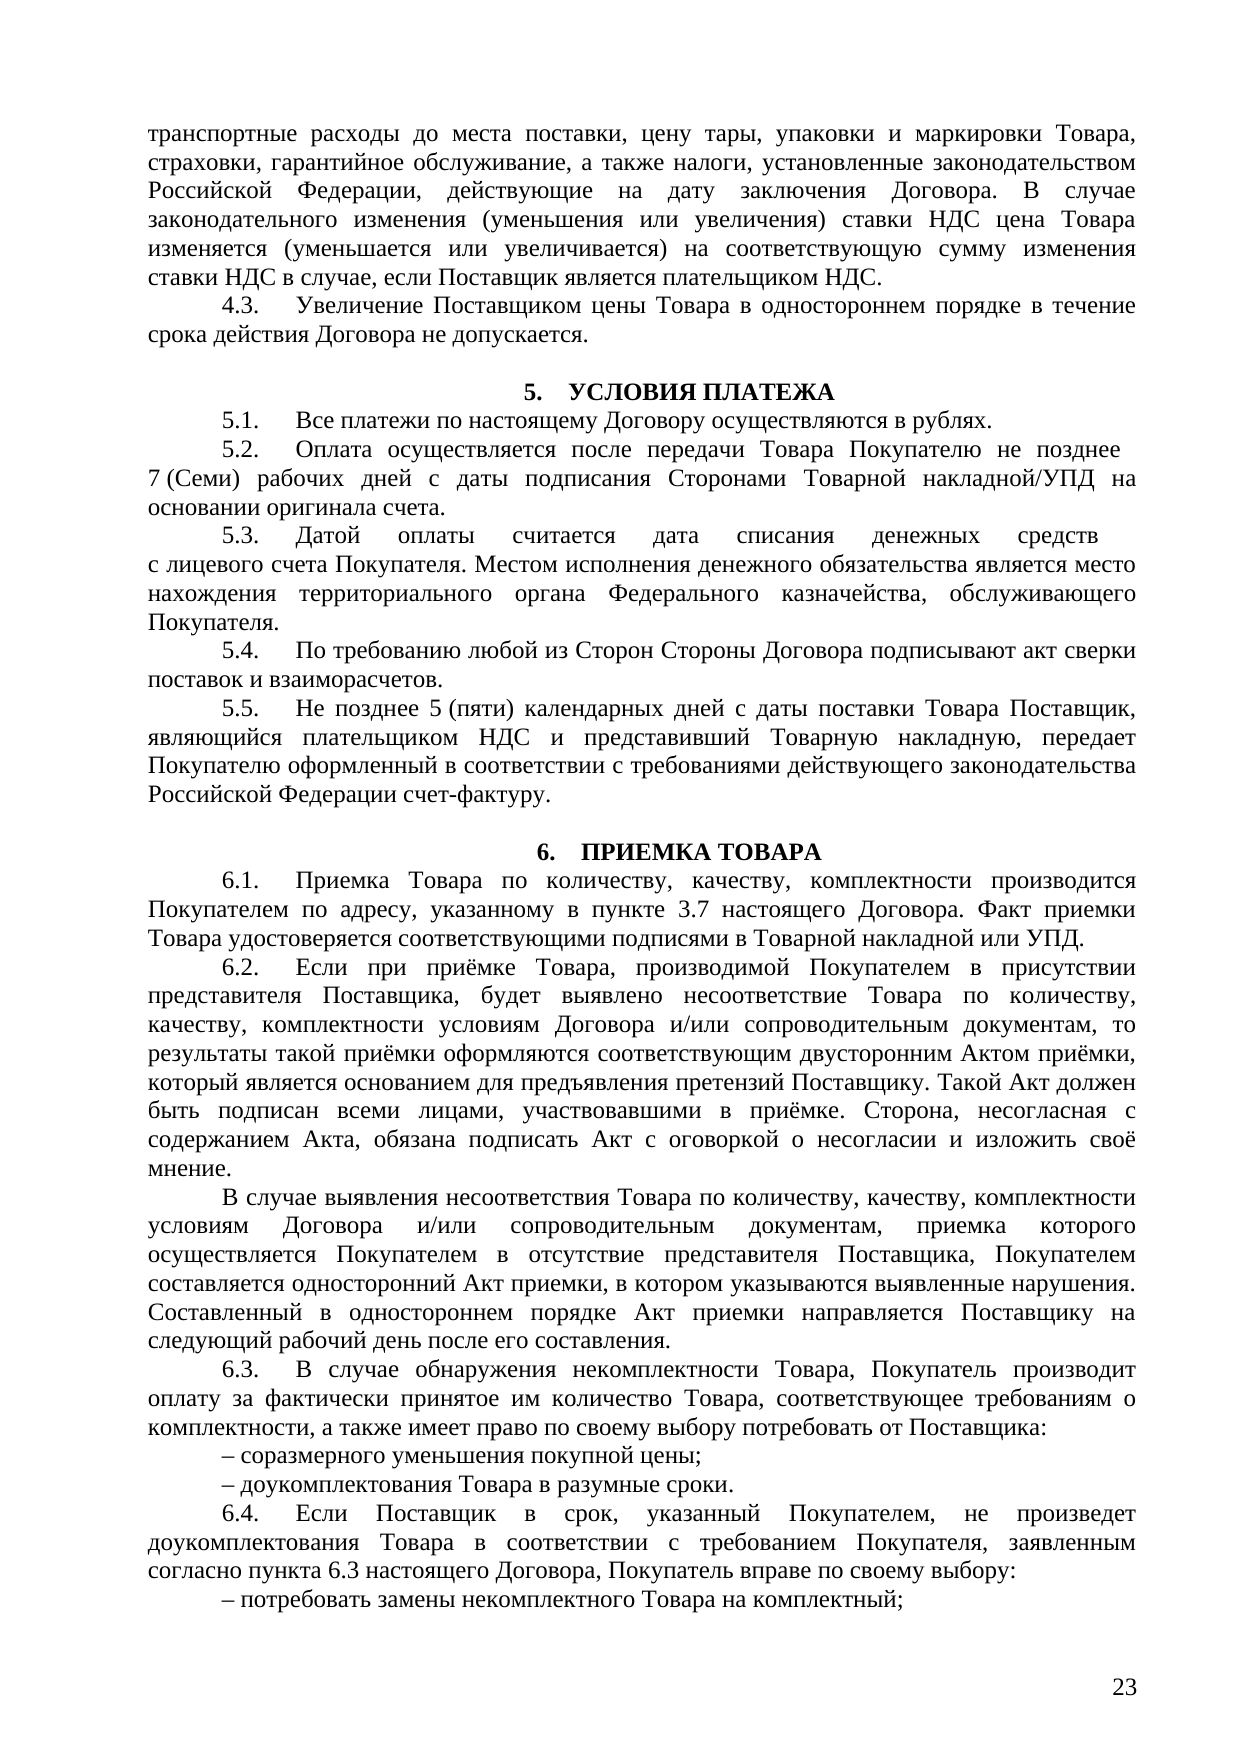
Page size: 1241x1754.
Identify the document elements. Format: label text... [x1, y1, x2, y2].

text – соразмерного уменьшения покупной цены; [148, 1441, 1137, 1469]
list Оплата осуществляется после передачи Товара Покупателю не позднее 7 (Семи) рабочих дней с даты подписания Сторонами Товарной накладной/УПД на основании оригинала счета. [148, 434, 1137, 521]
list УСЛОВИЯ ПЛАТЕЖА [148, 377, 1137, 406]
text В случае выявления несоответствия Товара по количеству, качеству, комплектности условиям Договора и/или сопроводительным документам, приемка которого осуществляется Покупателем в отсутствие представителя Поставщика, Покупателем составляется односторонний Акт приемки, в котором указываются выявленные нарушения. Составленный в одностороннем порядке Акт приемки направляется Поставщику на следующий рабочий день после его составления. [148, 1182, 1137, 1354]
text – потребовать замены некомплектного Товара на комплектный; [148, 1584, 1137, 1613]
list Все платежи по настоящему Договору осуществляются в рублях. [148, 406, 1137, 434]
list Увеличение Поставщиком цены Товара в одностороннем порядке в течение срока действия Договора не допускается. [148, 291, 1137, 348]
list Датой оплаты считается дата списания денежных средств с лицевого счета Покупателя. Местом исполнения денежного обязательства является место нахождения территориального органа Федерального казначейства, обслуживающего Покупателя. [148, 521, 1137, 636]
list Не позднее 5 (пяти) календарных дней с даты поставки Товара Поставщик, являющийся плательщиком НДС и представивший Товарную накладную, передает Покупателю оформленный в соответствии с требованиями действующего законодательства Российской Федерации счет-фактуру. [148, 693, 1137, 808]
list Если при приёмке Товара, производимой Покупателем в присутствии представителя Поставщика, будет выявлено несоответствие Товара по количеству, качеству, комплектности условиям Договора и/или сопроводительным документам, то результаты такой приёмки оформляются соответствующим двусторонним Актом приёмки, который является основанием для предъявления претензий Поставщику. Такой Акт должен быть подписан всеми лицами, участвовавшими в приёмке. Сторона, несогласная с содержанием Акта, обязана подписать Акт с оговоркой о несогласии и изложить своё мнение. [148, 952, 1137, 1182]
list В случае обнаружения некомплектности Товара, Покупатель производит оплату за фактически принятое им количество Товара, соответствующее требованиям о комплектности, а также имеет право по своему выбору потребовать от Поставщика: [148, 1354, 1137, 1441]
list ПРИЕМКА ТОВАРА [148, 837, 1137, 866]
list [148, 118, 1137, 291]
list Если Поставщик в срок, указанный Покупателем, не произведет доукомплектования Товара в соответствии с требованием Покупателя, заявленным согласно пункта 6.3 настоящего Договора, Покупатель вправе по своему выбору: [148, 1498, 1137, 1584]
list Приемка Товара по количеству, качеству, комплектности производится Покупателем по адресу, указанному в пункте 3.7 настоящего Договора. Факт приемки Товара удостоверяется соответствующими подписями в Товарной накладной или УПД. [148, 866, 1137, 952]
list По требованию любой из Сторон Стороны Договора подписывают акт сверки поставок и взаиморасчетов. [148, 636, 1137, 693]
text – доукомплектования Товара в разумные сроки. [148, 1469, 1137, 1498]
